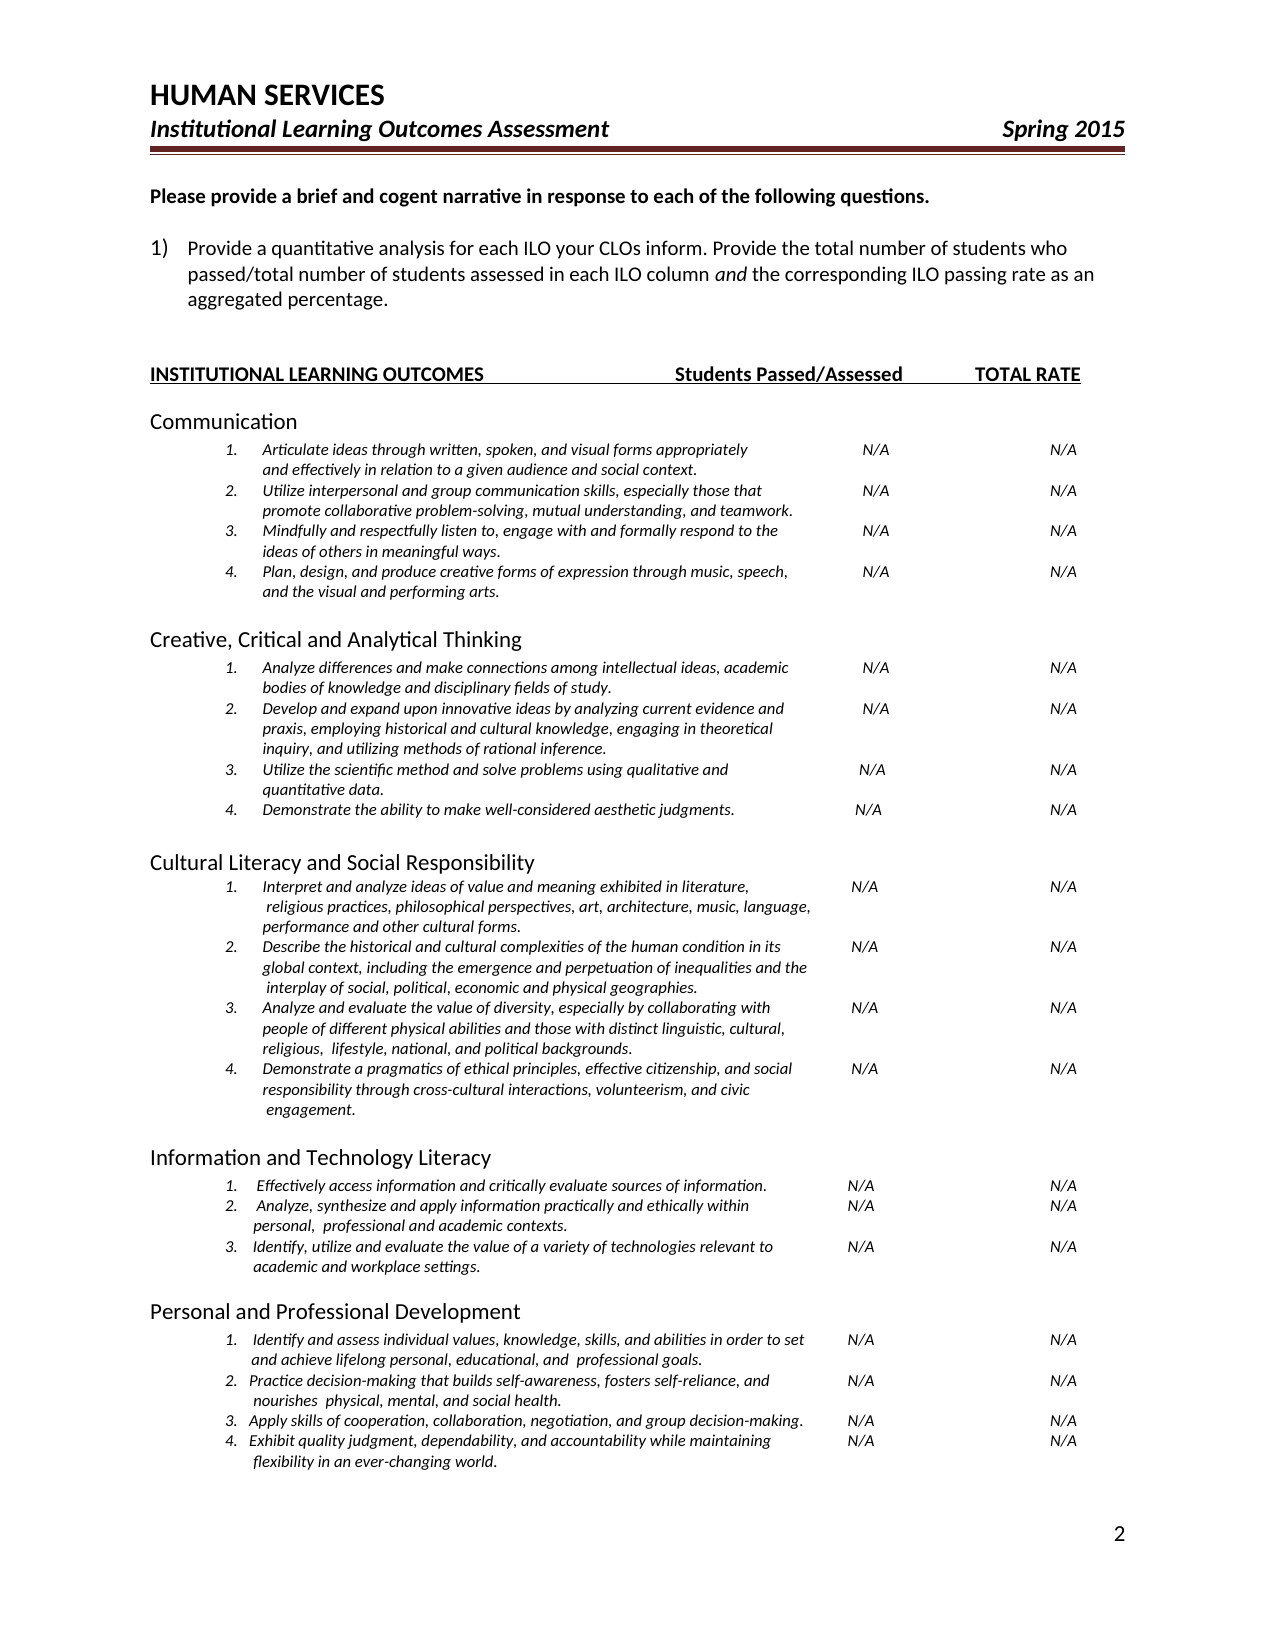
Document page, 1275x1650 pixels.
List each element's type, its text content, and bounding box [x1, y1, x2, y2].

text 1. Effectively access information and critically evaluate sources of information. N/A N/A [150, 1175, 1125, 1195]
list Demonstrate the ability to make well-considered aesthetic judgments. N/A N/A [225, 799, 1125, 820]
text flexibility in an ever-changing world. [225, 1451, 1125, 1471]
list praxis, employing historical and cultural knowledge, engaging in theoretical [262, 718, 1125, 738]
text Cultural Literacy and Social Responsibility [150, 848, 1125, 876]
text 1. Identify and assess individual values, knowledge, skills, and abilities in order to set N/A N/A [225, 1329, 1125, 1349]
text 4. Exhibit quality judgment, dependability, and accountability while maintaining N/A N/A [150, 1431, 1125, 1451]
list quantitative data. [262, 779, 1125, 799]
list Utilize the scientific method and solve problems using qualitative and N/A N/A [225, 759, 1125, 779]
list Mindfully and respectfully listen to, engage with and formally respond to the N/A N/A [225, 521, 1125, 541]
text Creative, Critical and Analytical Thinking [150, 625, 1125, 653]
list Plan, design, and produce creative forms of expression through music, speech, N/A N/A [225, 561, 1125, 581]
text Personal and Professional Development [150, 1297, 1125, 1325]
list Develop and expand upon innovative ideas by analyzing current evidence and N/A N/A [225, 698, 1125, 718]
list religious practices, philosophical perspectives, art, architecture, music, language, [262, 896, 1125, 916]
list inquiry, and utilizing methods of rational inference. [262, 738, 1125, 759]
text and achieve lifelong personal, educational, and professional goals. [225, 1349, 1125, 1370]
list Demonstrate a pragmatics of ethical principles, effective citizenship, and social N/A N/A [225, 1059, 1125, 1079]
list religious, lifestyle, national, and political backgrounds. [262, 1038, 1125, 1059]
list responsibility through cross-cultural interactions, volunteerism, and civic [262, 1079, 1125, 1099]
text Information and Technology Literacy [150, 1143, 1125, 1171]
text 3. Identify, utilize and evaluate the value of a variety of technologies relevant to N/A N/A [150, 1236, 1125, 1256]
list ideas of others in meaningful ways. [262, 541, 1125, 561]
list Utilize interpersonal and group communication skills, especially those that N/A N/A [225, 480, 1125, 500]
list performance and other cultural forms. [262, 916, 1125, 937]
text personal, professional and academic contexts. [253, 1216, 1125, 1236]
text 2. Analyze, synthesize and apply information practically and ethically within N/A N/A [150, 1195, 1125, 1216]
list promote collaborative problem-solving, mutual understanding, and teamwork. [262, 500, 1125, 521]
list interplay of social, political, economic and physical geographies. [262, 977, 1125, 998]
text 2. Practice decision-making that builds self-awareness, fosters self-reliance, and N/A N/A [150, 1370, 1125, 1390]
list and effectively in relation to a given audience and social context. [262, 459, 1125, 480]
list Analyze differences and make connections among intellectual ideas, academic N/A N/A [225, 657, 1125, 678]
text nourishes physical, mental, and social health. [225, 1390, 1125, 1410]
list global context, including the emergence and perpetuation of inequalities and the [262, 957, 1125, 977]
text academic and workplace settings. [253, 1256, 1125, 1277]
list Provide a quantitative analysis for each ILO your CLOs inform. Provide the total number of students who passed/total number of students assessed in each ILO column and the corresponding ILO passing rate as an aggregated percentage. [150, 233, 1125, 312]
text 3. Apply skills of cooperation, collaboration, negotiation, and group decision-making. N/A N/A [150, 1410, 1125, 1431]
text Communication [150, 407, 1125, 435]
list Analyze and evaluate the value of diversity, especially by collaborating with N/A N/A [225, 998, 1125, 1018]
list Describe the historical and cultural complexities of the human condition in its N/A N/A [225, 937, 1125, 957]
text engagement. [187, 1099, 1125, 1119]
list and the visual and performing arts. [262, 581, 1125, 602]
list Articulate ideas through written, spoken, and visual forms appropriately N/A N/A [225, 439, 1125, 459]
text Please provide a brief and cogent narrative in response to each of the following questions. [150, 183, 1125, 208]
text INSTITUTIONAL LEARNING OUTCOMES Students Passed/Assessed TOTAL RATE [150, 361, 1125, 386]
list bodies of knowledge and disciplinary fields of study. [262, 678, 1125, 698]
list Interpret and analyze ideas of value and meaning exhibited in literature, N/A N/A [225, 876, 1125, 896]
list people of different physical abilities and those with distinct linguistic, cultural, [262, 1018, 1125, 1038]
